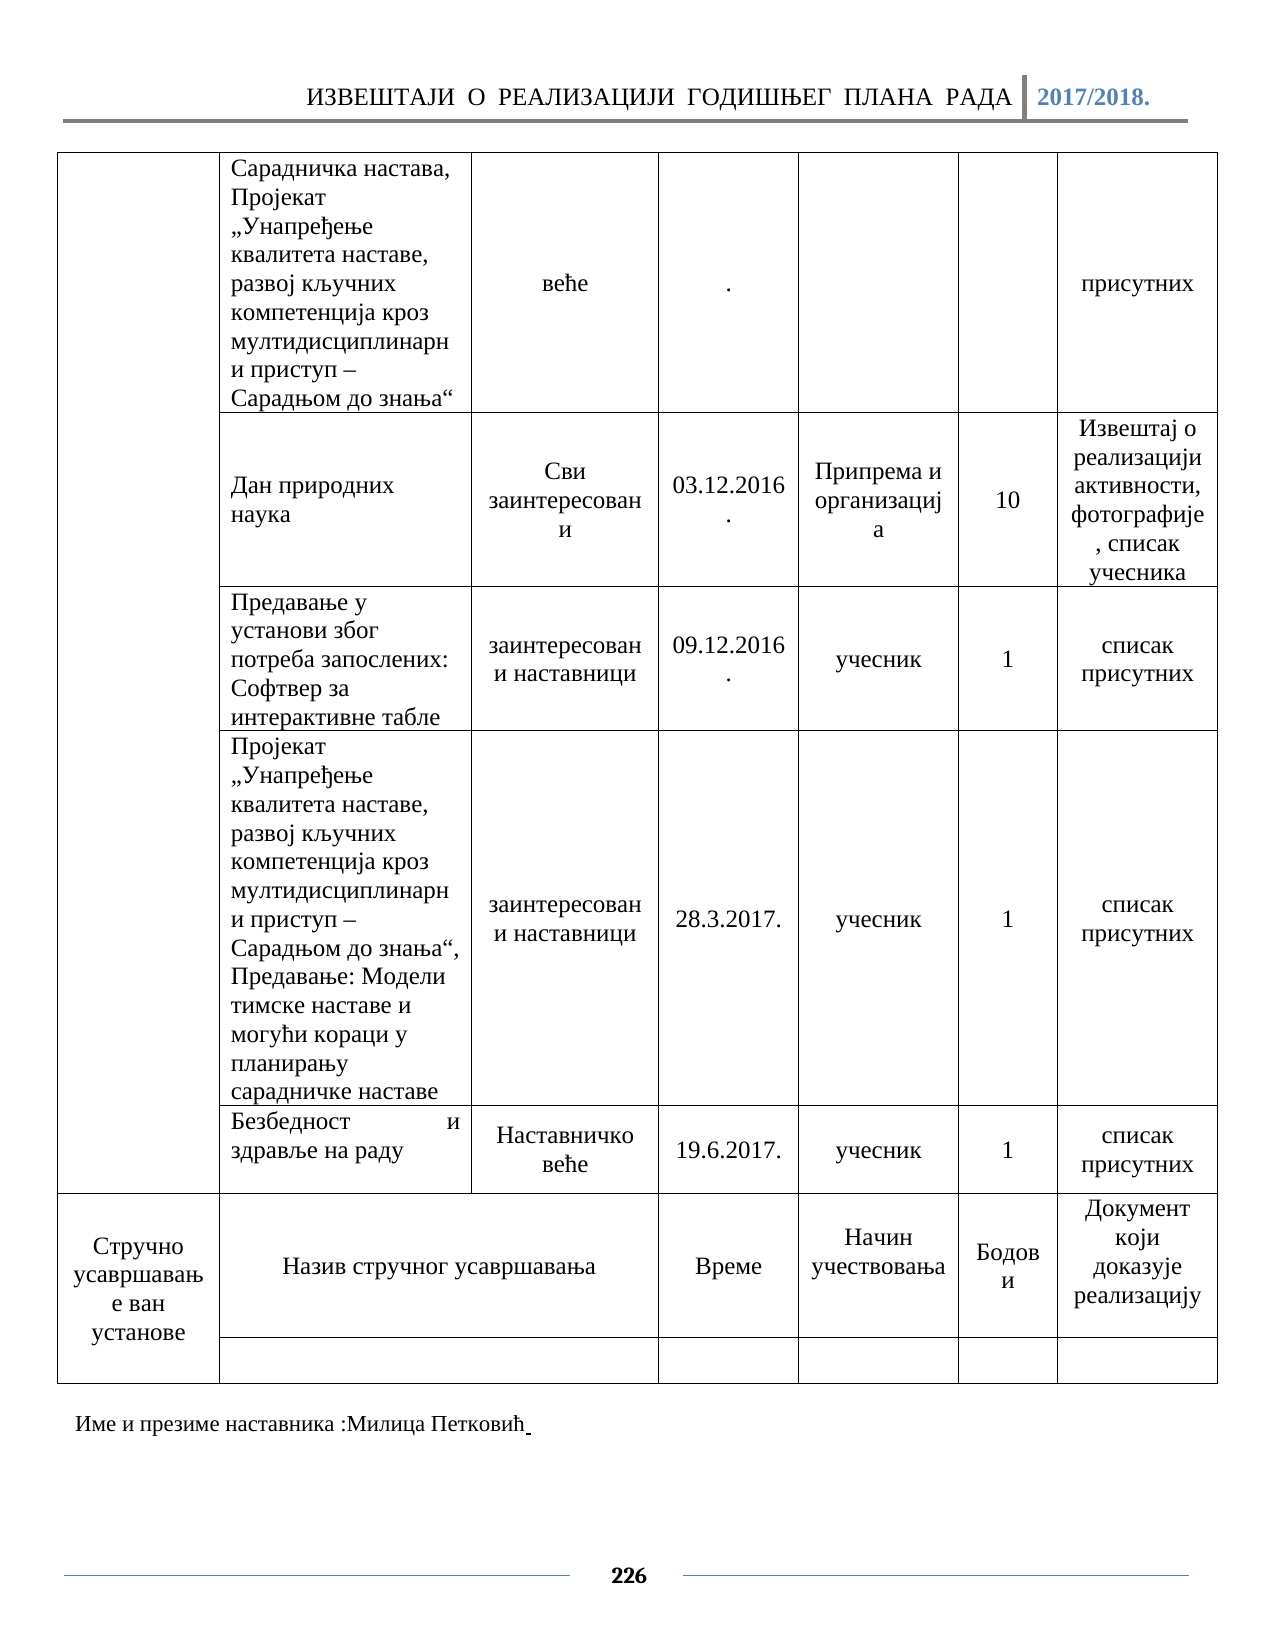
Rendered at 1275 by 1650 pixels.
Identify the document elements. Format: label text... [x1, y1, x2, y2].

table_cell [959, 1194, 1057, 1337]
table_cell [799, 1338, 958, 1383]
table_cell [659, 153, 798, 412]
text Име и презиме наставника :Милица Петковић [75, 1410, 1200, 1437]
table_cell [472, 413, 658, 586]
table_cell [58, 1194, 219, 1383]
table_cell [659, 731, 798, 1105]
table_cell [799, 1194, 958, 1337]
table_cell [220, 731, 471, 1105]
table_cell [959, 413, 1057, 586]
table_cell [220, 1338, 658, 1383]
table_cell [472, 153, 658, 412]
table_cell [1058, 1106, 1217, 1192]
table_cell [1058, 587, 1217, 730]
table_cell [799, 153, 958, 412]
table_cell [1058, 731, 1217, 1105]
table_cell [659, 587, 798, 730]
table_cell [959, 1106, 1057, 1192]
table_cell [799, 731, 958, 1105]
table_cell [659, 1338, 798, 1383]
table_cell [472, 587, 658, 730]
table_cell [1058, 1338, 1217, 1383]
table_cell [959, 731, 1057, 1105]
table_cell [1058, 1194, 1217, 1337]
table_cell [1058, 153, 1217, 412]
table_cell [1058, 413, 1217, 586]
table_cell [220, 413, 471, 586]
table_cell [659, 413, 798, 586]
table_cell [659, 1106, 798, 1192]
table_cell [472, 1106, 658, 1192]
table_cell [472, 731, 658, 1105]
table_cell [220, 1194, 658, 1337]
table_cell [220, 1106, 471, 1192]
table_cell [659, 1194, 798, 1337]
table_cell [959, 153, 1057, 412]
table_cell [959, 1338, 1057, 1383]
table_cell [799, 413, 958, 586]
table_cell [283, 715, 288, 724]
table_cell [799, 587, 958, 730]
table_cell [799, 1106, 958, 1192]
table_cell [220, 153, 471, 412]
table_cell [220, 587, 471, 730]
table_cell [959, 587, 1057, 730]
